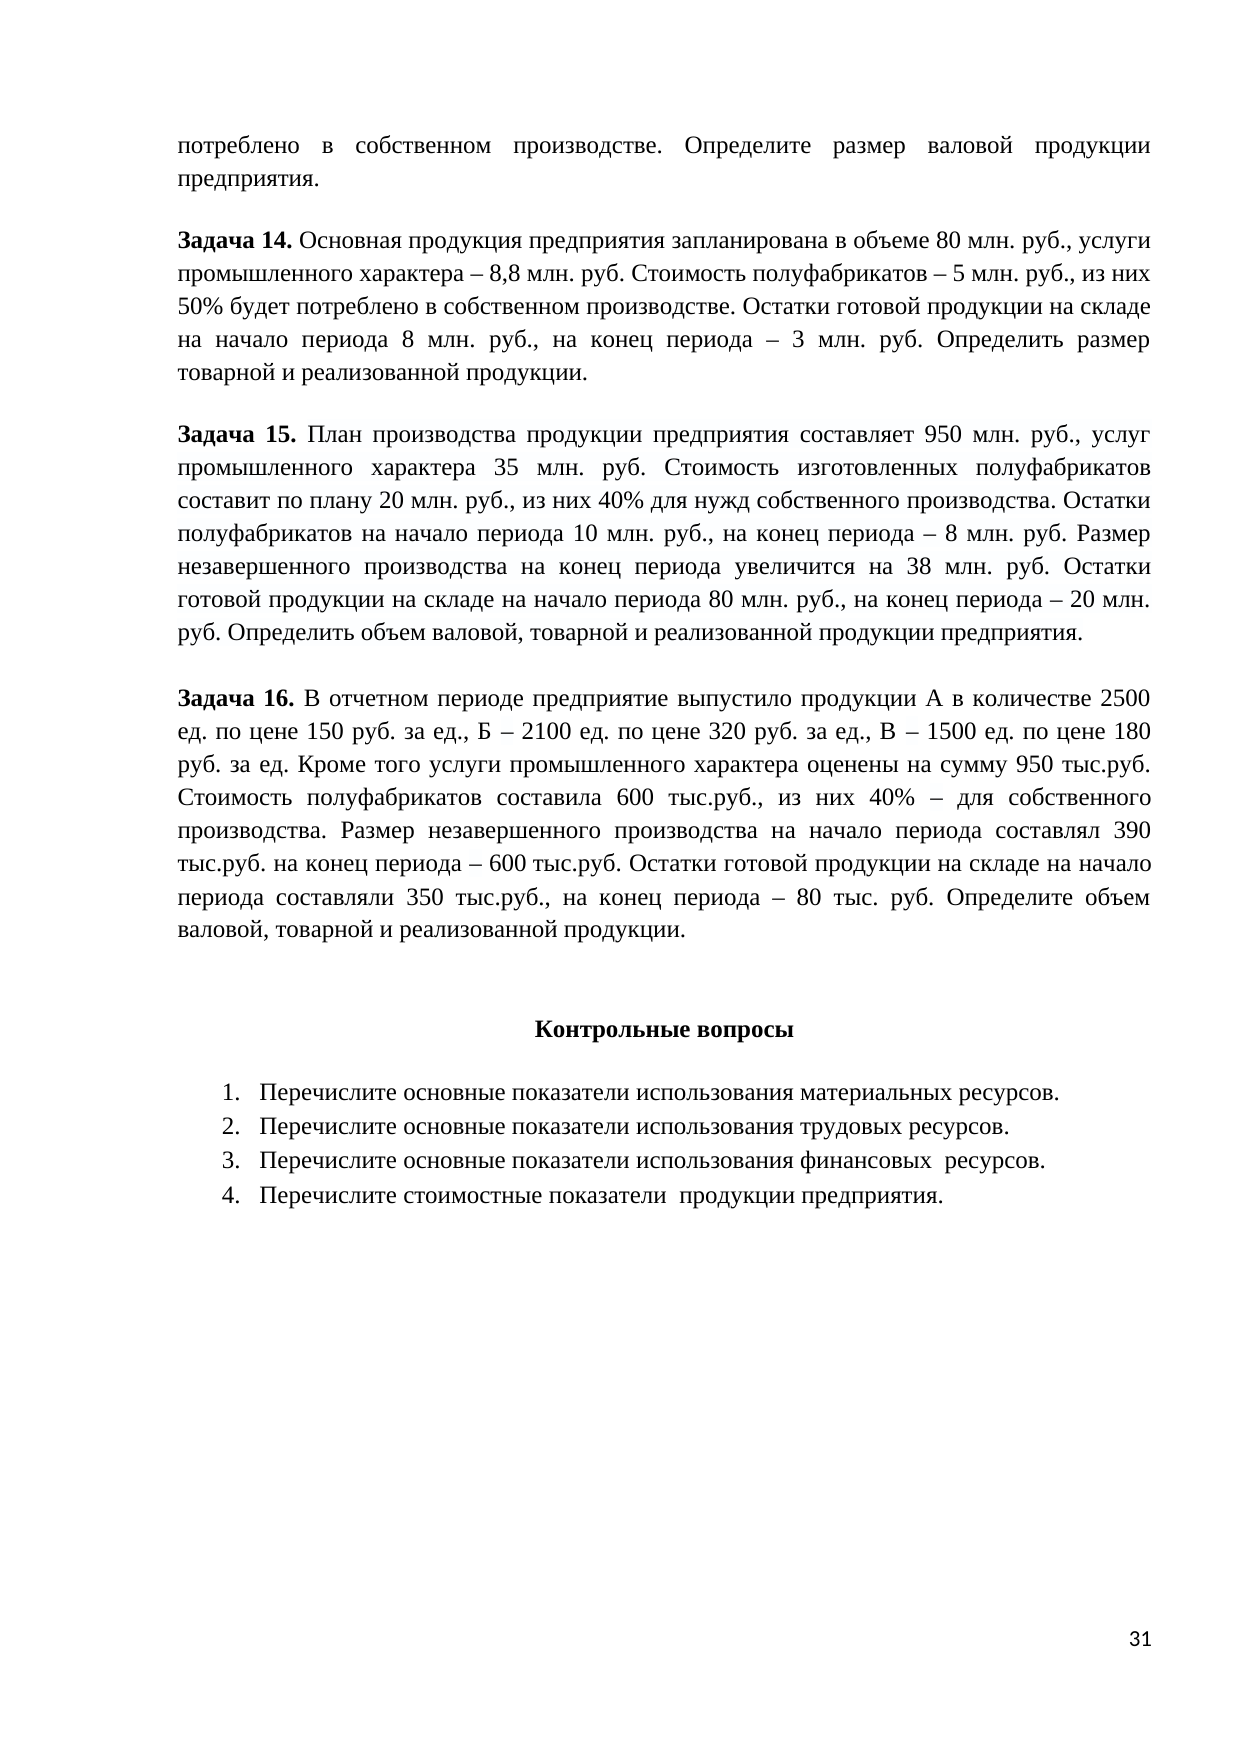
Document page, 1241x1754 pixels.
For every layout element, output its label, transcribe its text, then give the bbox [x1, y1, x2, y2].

list Перечислите основные показатели использования материальных ресурсов. [222, 1071, 1152, 1106]
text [177, 130, 1152, 192]
list Перечислите стоимостные показатели продукции предприятия. [222, 1174, 1152, 1209]
list Перечислите основные показатели использования трудовых ресурсов. [222, 1106, 1152, 1140]
text Задача 16. В отчетном периоде предприятие выпустило продукции А в количестве 2500 ед. по цене 150 руб. за ед., Б – 2100 ед. по цене 320 руб. за ед., В – 1500 ед. по цене 180 руб. за ед. Кроме того услуги промышленного характера оценены на сумму 950 тыс.руб. Стоимость полуфабрикатов составила 600 тыс.руб., из них 40% – для собственного производства. Размер незавершенного производства на начало периода составлял 390 тыс.руб. на конец периода – 600 тыс.руб. Остатки готовой продукции на складе на начало периода составляли 350 тыс.руб., на конец периода – 80 тыс. руб. Определите объем валовой, товарной и реализованной продукции. [177, 683, 1152, 943]
text Задача 14. Основная продукция предприятия запланирована в объеме 80 млн. руб., услуги промышленного характера – 8,8 млн. руб. Стоимость полуфабрикатов – 5 млн. руб., из них 50% будет потреблено в собственном производстве. Остатки готовой продукции на складе на начало периода 8 млн. руб., на конец периода – 3 млн. руб. Определить размер товарной и реализованной продукции. [177, 225, 1152, 386]
list Перечислите основные показатели использования финансовых ресурсов. [222, 1140, 1152, 1174]
text Контрольные вопросы [177, 1014, 1152, 1042]
